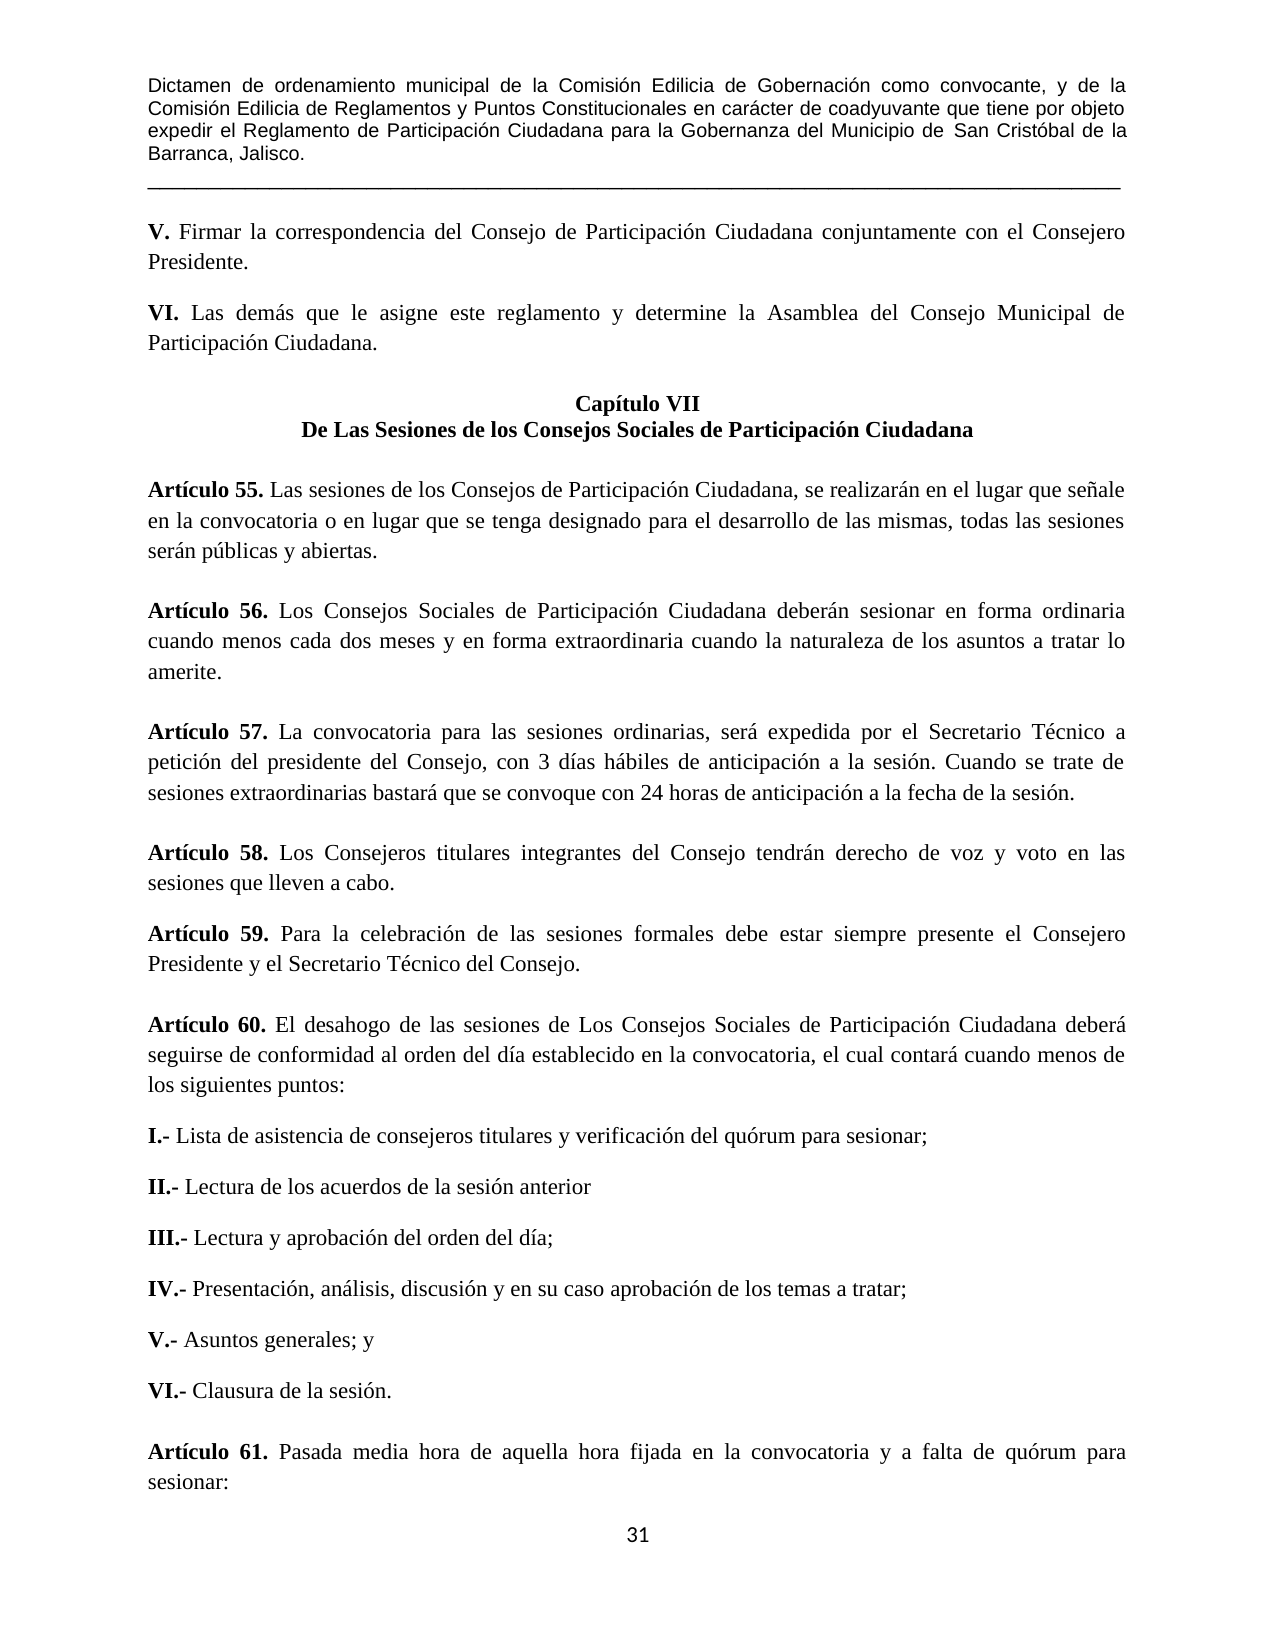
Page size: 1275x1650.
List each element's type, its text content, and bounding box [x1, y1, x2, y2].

text Artículo 61. Pasada media hora de aquella hora fijada en la convocatoria y a falta de quórum para sesionar: [148, 1438, 1127, 1494]
text II.- Lectura de los acuerdos de la sesión anterior [148, 1173, 1127, 1200]
text Artículo 60. El desahogo de las sesiones de Los Consejos Sociales de Participación Ciudadana deberá seguirse de conformidad al orden del día establecido en la convocatoria, el cual contará cuando menos de los siguientes puntos: [148, 1011, 1127, 1098]
text De Las Sesiones de los Consejos Sociales de Participación Ciudadana [148, 416, 1127, 442]
text VI. Las demás que le asigne este reglamento y determine la Asamblea del Consejo Municipal de Participación Ciudadana. [148, 299, 1127, 356]
text VI.- Clausura de la sesión. [148, 1378, 1127, 1404]
text Capítulo VII [148, 390, 1127, 416]
text Artículo 56. Los Consejos Sociales de Participación Ciudadana deberán sesionar en forma ordinaria cuando menos cada dos meses y en forma extraordinaria cuando la naturaleza de los asuntos a tratar lo amerite. [148, 597, 1127, 684]
text Artículo 59. Para la celebración de las sesiones formales debe estar siempre presente el Consejero Presidente y el Secretario Técnico del Consejo. [148, 920, 1127, 977]
text III.- Lectura y aprobación del orden del día; [148, 1224, 1127, 1251]
text Artículo 55. Las sesiones de los Consejos de Participación Ciudadana, se realizarán en el lugar que señale en la convocatoria o en lugar que se tenga designado para el desarrollo de las mismas, todas las sesiones serán públicas y abiertas. [148, 477, 1127, 563]
text Artículo 58. Los Consejeros titulares integrantes del Consejo tendrán derecho de voz y voto en las sesiones que lleven a cabo. [148, 839, 1127, 896]
text V.- Asuntos generales; y [148, 1327, 1127, 1353]
text V. Firmar la correspondencia del Consejo de Participación Ciudadana conjuntamente con el Consejero Presidente. [148, 218, 1127, 274]
text Artículo 57. La convocatoria para las sesiones ordinarias, será expedida por el Secretario Técnico a petición del presidente del Consejo, con 3 días hábiles de anticipación a la sesión. Cuando se trate de sesiones extraordinarias bastará que se convoque con 24 horas de anticipación a la fecha de la sesión. [148, 718, 1127, 805]
text IV.- Presentación, análisis, discusión y en su caso aprobación de los temas a tratar; [148, 1276, 1127, 1302]
text I.- Lista de asistencia de consejeros titulares y verificación del quórum para sesionar; [148, 1122, 1127, 1149]
